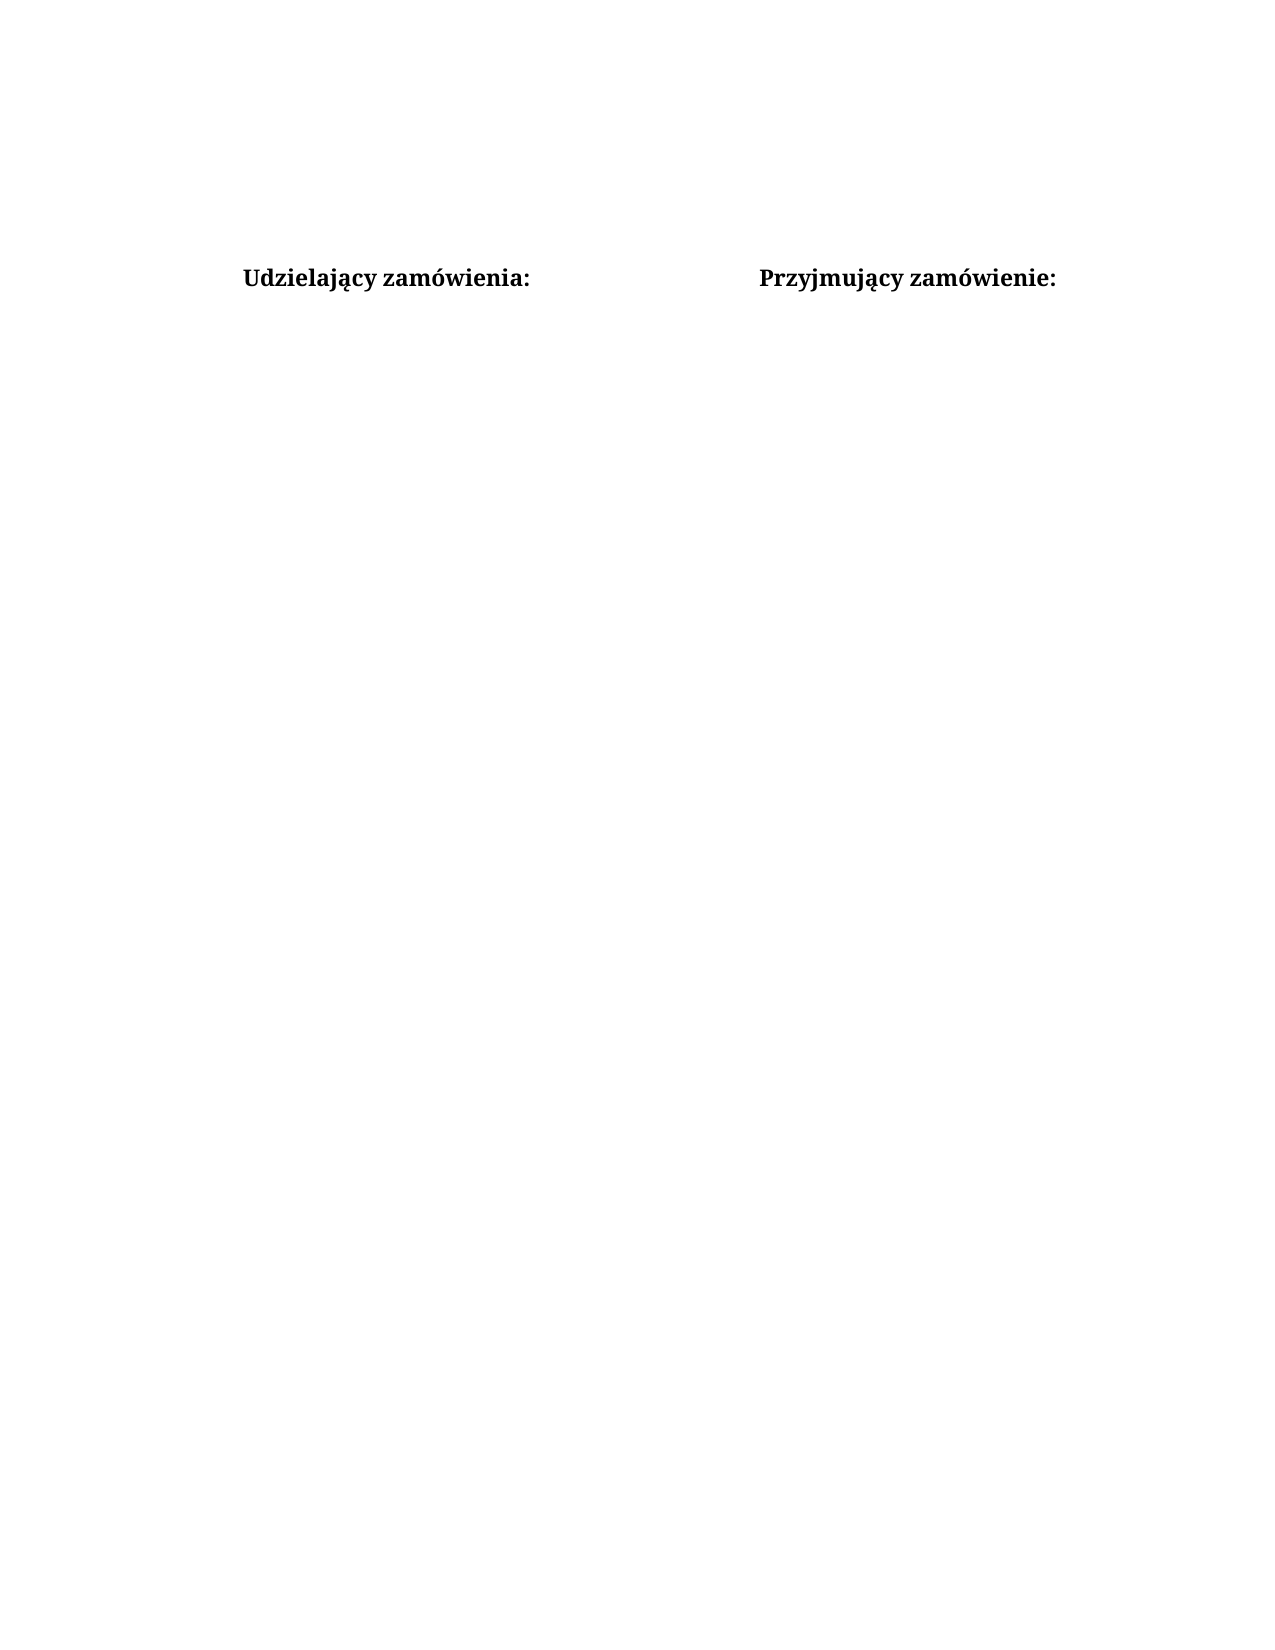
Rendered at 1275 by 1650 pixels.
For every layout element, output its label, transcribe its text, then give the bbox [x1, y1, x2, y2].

text Udzielający zamówienia: Przyjmujący zamówienie: [118, 262, 1181, 294]
